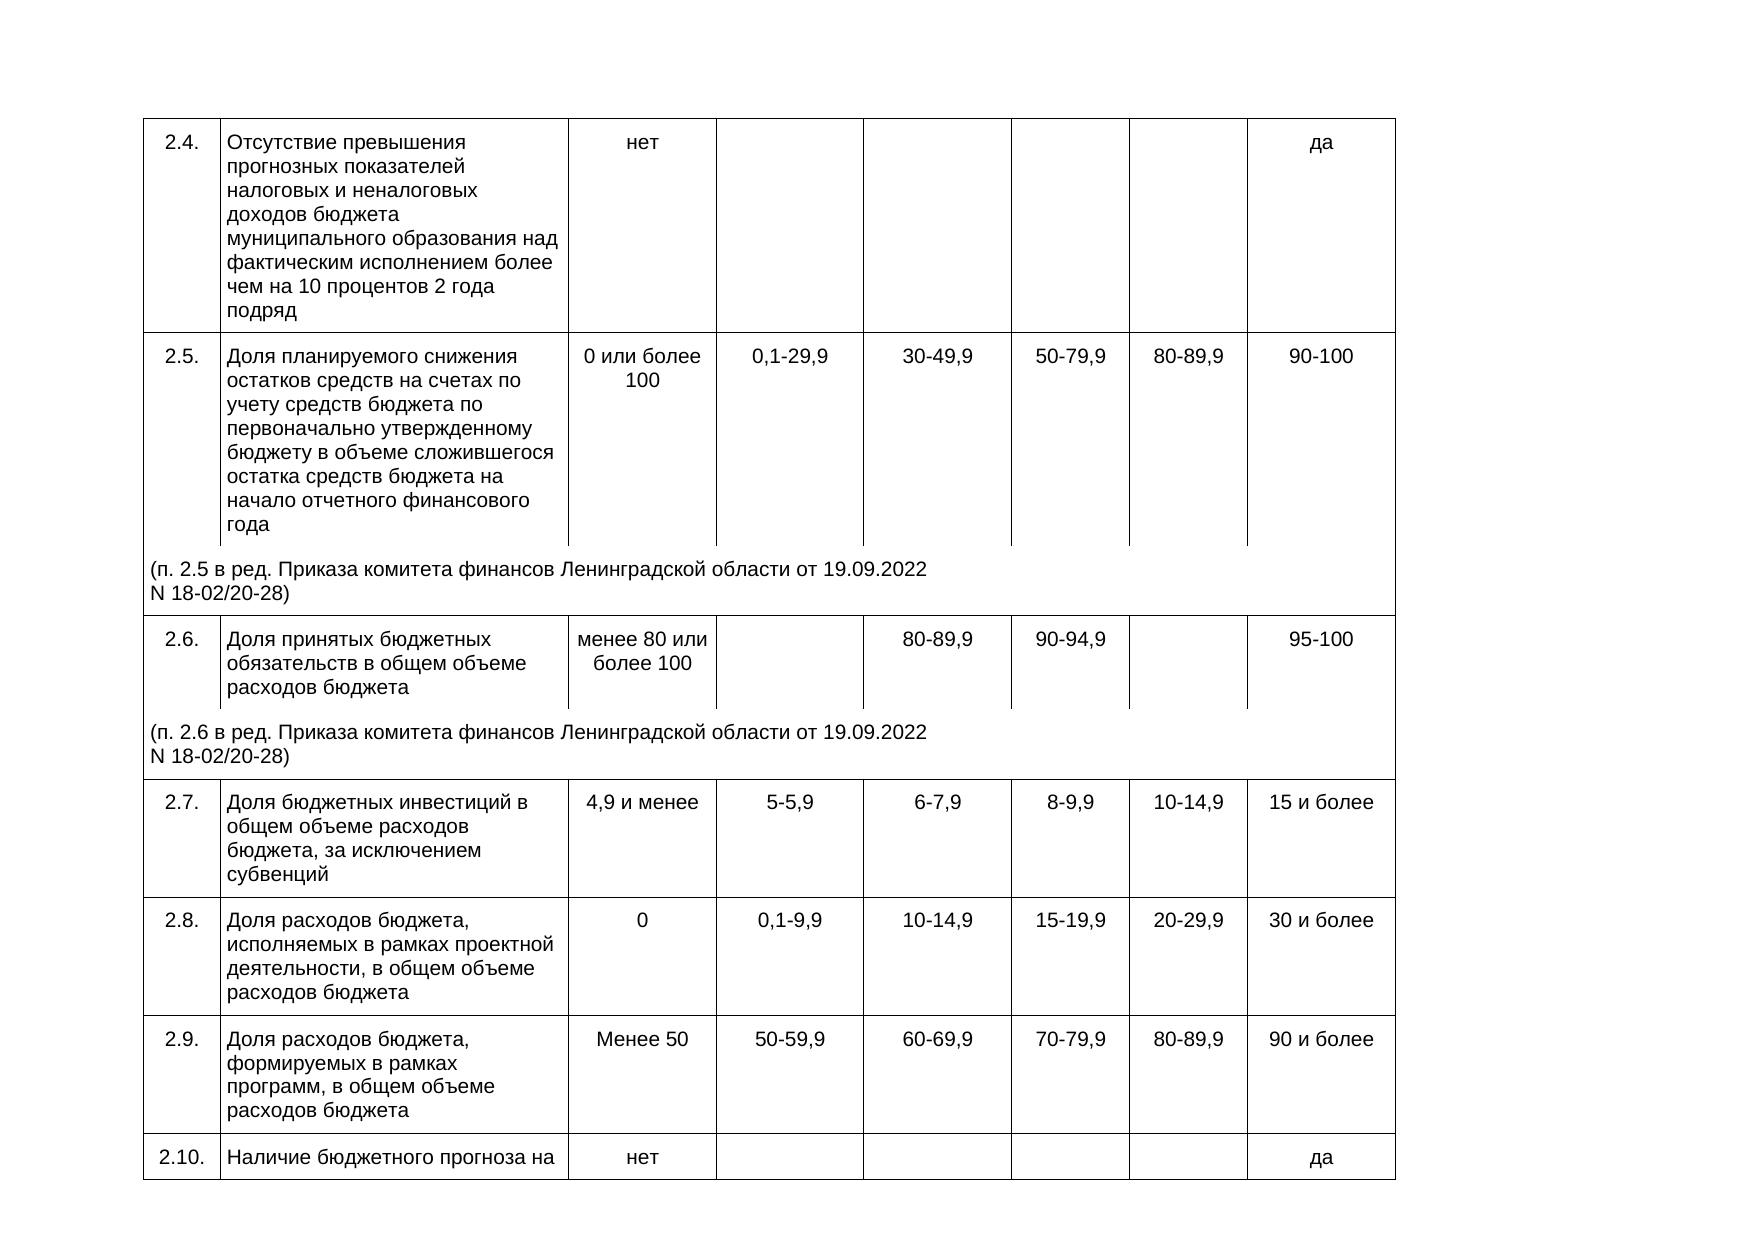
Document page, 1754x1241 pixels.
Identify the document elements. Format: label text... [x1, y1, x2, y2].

table_cell Менее 50 [569, 1016, 716, 1133]
table_cell [864, 1134, 1011, 1179]
table_cell 80-89,9 [1130, 333, 1247, 546]
table_cell 5-5,9 [717, 780, 863, 897]
table_cell [1130, 616, 1247, 709]
table_cell 80-89,9 [864, 616, 1011, 709]
table_cell 15-19,9 [1012, 898, 1129, 1015]
table_cell [717, 1134, 863, 1179]
table_cell Доля бюджетных инвестиций в общем объеме расходов бюджета, за исключением субвенций [221, 780, 568, 897]
table_cell (п. 2.5 в ред. Приказа комитета финансов Ленинградской области от 19.09.2022 N 18-02/20-28) [144, 546, 1395, 615]
table_cell Доля планируемого снижения остатков средств на счетах по учету средств бюджета по первоначально утвержденному бюджету в объеме сложившегося остатка средств бюджета на начало отчетного финансового года [221, 333, 568, 546]
table_cell 10-14,9 [1130, 780, 1247, 897]
table_cell 95-100 [1248, 616, 1395, 709]
table_cell 90-94,9 [1012, 616, 1129, 709]
table_cell [717, 616, 863, 709]
table_cell 70-79,9 [1012, 1016, 1129, 1133]
table_cell нет [569, 1134, 716, 1179]
table_cell 2.9. [144, 1016, 220, 1133]
table_cell 80-89,9 [1130, 1016, 1247, 1133]
table_cell [1130, 119, 1247, 332]
table_cell 4,9 и менее [569, 780, 716, 897]
table_cell [1130, 1134, 1247, 1179]
table_cell 6-7,9 [864, 780, 1011, 897]
table_cell 90 и более [1248, 1016, 1395, 1133]
table_cell 20-29,9 [1130, 898, 1247, 1015]
table_cell Доля расходов бюджета, исполняемых в рамках проектной деятельности, в общем объеме расходов бюджета [221, 898, 568, 1015]
table_cell Доля расходов бюджета, формируемых в рамках программ, в общем объеме расходов бюджета [221, 1016, 568, 1133]
table_cell (п. 2.6 в ред. Приказа комитета финансов Ленинградской области от 19.09.2022 N 18-02/20-28) [144, 709, 1395, 778]
table_cell менее 80 или более 100 [569, 616, 716, 709]
table_cell 50-79,9 [1012, 333, 1129, 546]
table_cell Отсутствие превышения прогнозных показателей налоговых и неналоговых доходов бюджета муниципального образования над фактическим исполнением более чем на 10 процентов 2 года подряд [221, 119, 568, 332]
table_cell 0,1-9,9 [717, 898, 863, 1015]
table_cell [717, 119, 863, 332]
table_cell 0 [569, 898, 716, 1015]
table_cell да [1248, 1134, 1395, 1179]
table_cell Доля принятых бюджетных обязательств в общем объеме расходов бюджета [221, 616, 568, 709]
table_cell 2.5. [144, 333, 220, 546]
table_cell [864, 119, 1011, 332]
table_cell 30-49,9 [864, 333, 1011, 546]
table_cell 0,1-29,9 [717, 333, 863, 546]
table_cell [1012, 119, 1129, 332]
table_cell да [1248, 119, 1395, 332]
table_cell 60-69,9 [864, 1016, 1011, 1133]
table_cell 2.7. [144, 780, 220, 897]
table_cell 0 или более 100 [569, 333, 716, 546]
table_cell 8-9,9 [1012, 780, 1129, 897]
table_cell 30 и более [1248, 898, 1395, 1015]
table_cell 50-59,9 [717, 1016, 863, 1133]
table_cell нет [569, 119, 716, 332]
table_cell [1012, 1134, 1129, 1179]
table_cell 15 и более [1248, 780, 1395, 897]
table_cell 2.8. [144, 898, 220, 1015]
table_cell 2.10. [144, 1134, 220, 1179]
table_cell 2.6. [144, 616, 220, 709]
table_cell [221, 1134, 568, 1179]
table_cell 90-100 [1248, 333, 1395, 546]
table_cell 2.4. [144, 119, 220, 332]
table_cell 10-14,9 [864, 898, 1011, 1015]
